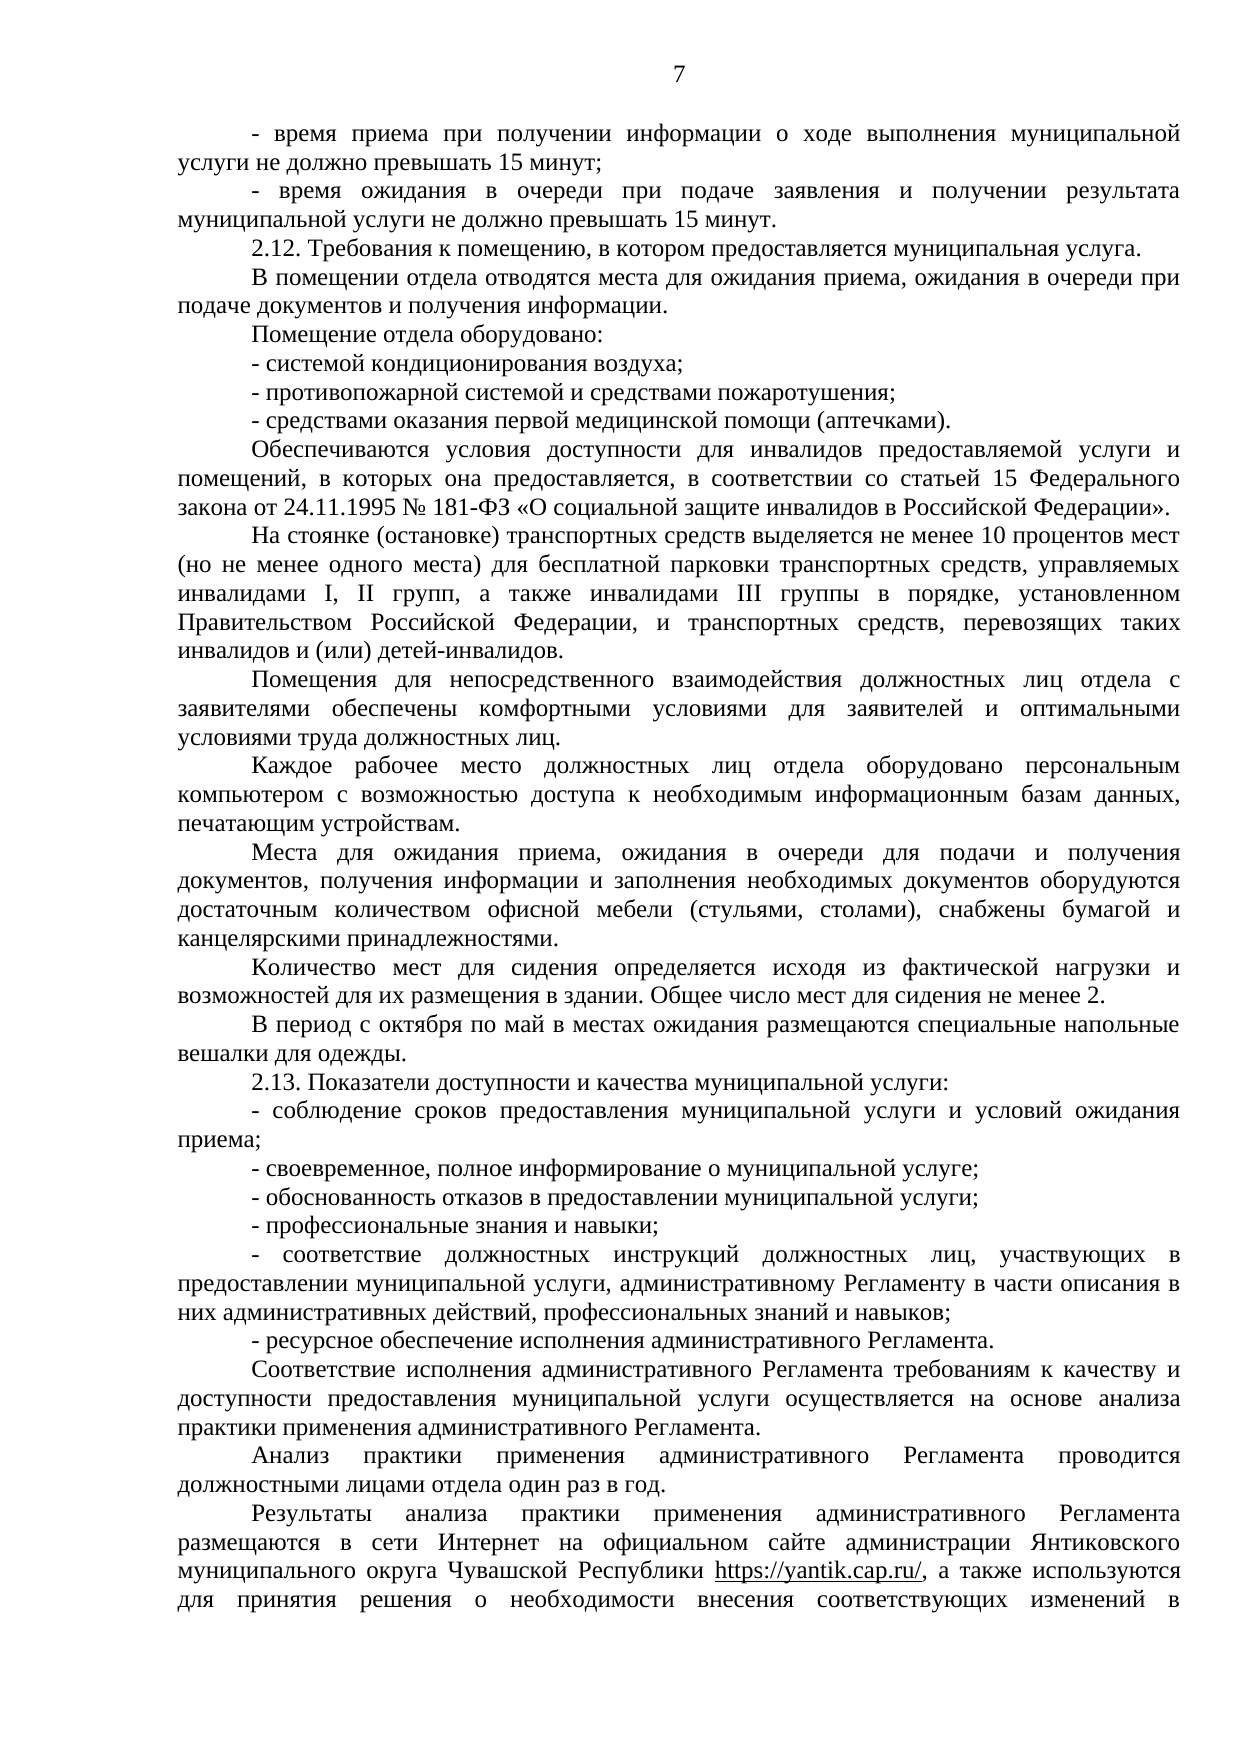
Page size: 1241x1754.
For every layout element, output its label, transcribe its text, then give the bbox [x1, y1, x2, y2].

text В помещении отдела отводятся места для ожидания приема, ожидания в очереди при подаче документов и получения информации. [177, 262, 1181, 319]
text - соблюдение сроков предоставления муниципальной услуги и условий ожидания приема; [177, 1096, 1181, 1153]
text - обоснованность отказов в предоставлении муниципальной услуги; [177, 1182, 1181, 1211]
text На стоянке (остановке) транспортных средств выделяется не менее 10 процентов мест (но не менее одного места) для бесплатной парковки транспортных средств, управляемых инвалидами I, II групп, а также инвалидами III группы в порядке, установленном Правительством Российской Федерации, и транспортных средств, перевозящих таких инвалидов и (или) детей-инвалидов. [177, 521, 1181, 664]
text - средствами оказания первой медицинской помощи (аптечками). [177, 406, 1181, 434]
text - время ожидания в очереди при подаче заявления и получении результата муниципальной услуги не должно превышать 15 минут. [177, 176, 1181, 233]
text Помещение отдела оборудовано: [177, 319, 1181, 348]
text Количество мест для сидения определяется исходя из фактической нагрузки и возможностей для их размещения в здании. Общее число мест для сидения не менее 2. [177, 952, 1181, 1009]
text Помещения для непосредственного взаимодействия должностных лиц отдела с заявителями обеспечены комфортными условиями для заявителей и оптимальными условиями труда должностных лиц. [177, 664, 1181, 751]
text Обеспечиваются условия доступности для инвалидов предоставляемой услуги и помещений, в которых она предоставляется, в соответствии со статьей 15 Федерального закона от 24.11.1995 № 181-ФЗ «О социальной защите инвалидов в Российской Федерации». [177, 434, 1181, 521]
text - противопожарной системой и средствами пожаротушения; [177, 377, 1181, 406]
text Места для ожидания приема, ожидания в очереди для подачи и получения документов, получения информации и заполнения необходимых документов оборудуются достаточным количеством офисной мебели (стульями, столами), снабжены бумагой и канцелярскими принадлежностями. [177, 837, 1181, 952]
text - профессиональные знания и навыки; [177, 1211, 1181, 1239]
text - ресурсное обеспечение исполнения административного Регламента. [177, 1326, 1181, 1354]
text 2.13. Показатели доступности и качества муниципальной услуги: [177, 1067, 1181, 1096]
text - системой кондиционирования воздуха; [177, 348, 1181, 377]
text В период с октября по май в местах ожидания размещаются специальные напольные вешалки для одежды. [177, 1009, 1181, 1067]
text Соответствие исполнения административного Регламента требованиям к качеству и доступности предоставления муниципальной услуги осуществляется на основе анализа практики применения административного Регламента. [177, 1354, 1181, 1441]
text - своевременное, полное информирование о муниципальной услуге; [177, 1153, 1181, 1182]
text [177, 1498, 1181, 1613]
text Анализ практики применения административного Регламента проводится должностными лицами отдела один раз в год. [177, 1441, 1181, 1498]
text Каждое рабочее место должностных лиц отдела оборудовано персональным компьютером с возможностью доступа к необходимым информационным базам данных, печатающим устройствам. [177, 751, 1181, 837]
text - соответствие должностных инструкций должностных лиц, участвующих в предоставлении муниципальной услуги, административному Регламенту в части описания в них административных действий, профессиональных знаний и навыков; [177, 1239, 1181, 1326]
text - время приема при получении информации о ходе выполнения муниципальной услуги не должно превышать 15 минут; [177, 118, 1181, 176]
text 2.12. Требования к помещению, в котором предоставляется муниципальная услуга. [177, 233, 1181, 262]
